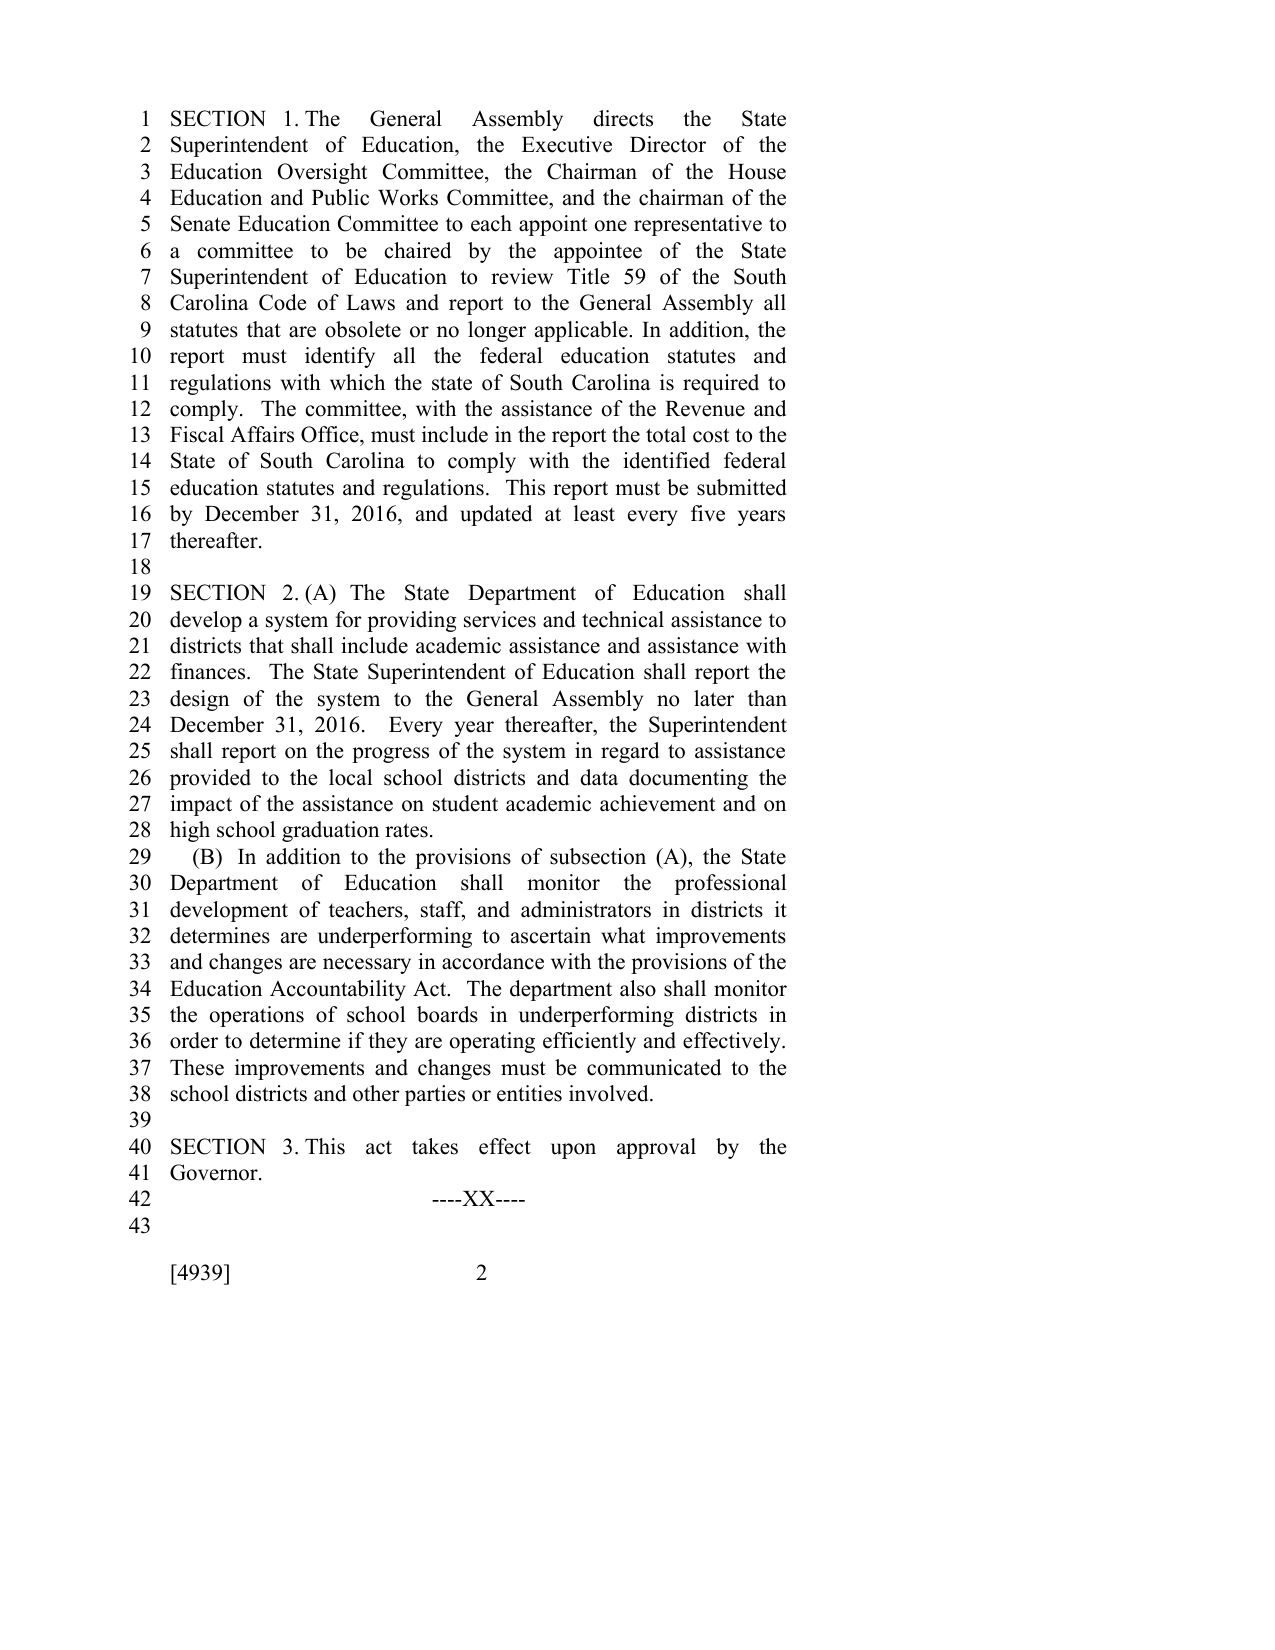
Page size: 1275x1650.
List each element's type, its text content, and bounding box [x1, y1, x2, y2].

text (B) In addition to the provisions of subsection (A), the State Department of Education shall monitor the professional development of teachers, staff, and administrators in districts it determines are underperforming to ascertain what improvements and changes are necessary in accordance with the provisions of the Education Accountability Act. The department also shall monitor the operations of school boards in underperforming districts in order to determine if they are operating efficiently and effectively. These improvements and changes must be communicated to the school districts and other parties or entities involved. [169, 843, 787, 1106]
text SECTION 3. This act takes effect upon approval by the Governor. [169, 1133, 787, 1186]
text SECTION 1. The General Assembly directs the State Superintendent of Education, the Executive Director of the Education Oversight Committee, the Chairman of the House Education and Public Works Committee, and the chairman of the Senate Education Committee to each appoint one representative to a committee to be chaired by the appointee of the State Superintendent of Education to review Title 59 of the South Carolina Code of Laws and report to the General Assembly all statutes that are obsolete or no longer applicable. In addition, the report must identify all the federal education statutes and regulations with which the state of South Carolina is required to comply. The committee, with the assistance of the Revenue and Fiscal Affairs Office, must include in the report the total cost to the State of South Carolina to comply with the identified federal education statutes and regulations. This report must be submitted by December 31, 2016, and updated at least every five years thereafter. [169, 105, 787, 553]
text ----XX---- [169, 1186, 787, 1212]
text SECTION 2. (A) The State Department of Education shall develop a system for providing services and technical assistance to districts that shall include academic assistance and assistance with finances. The State Superintendent of Education shall report the design of the system to the General Assembly no later than December 31, 2016. Every year thereafter, the Superintendent shall report on the progress of the system in regard to assistance provided to the local school districts and data documenting the impact of the assistance on student academic achievement and on high school graduation rates. [169, 579, 787, 843]
